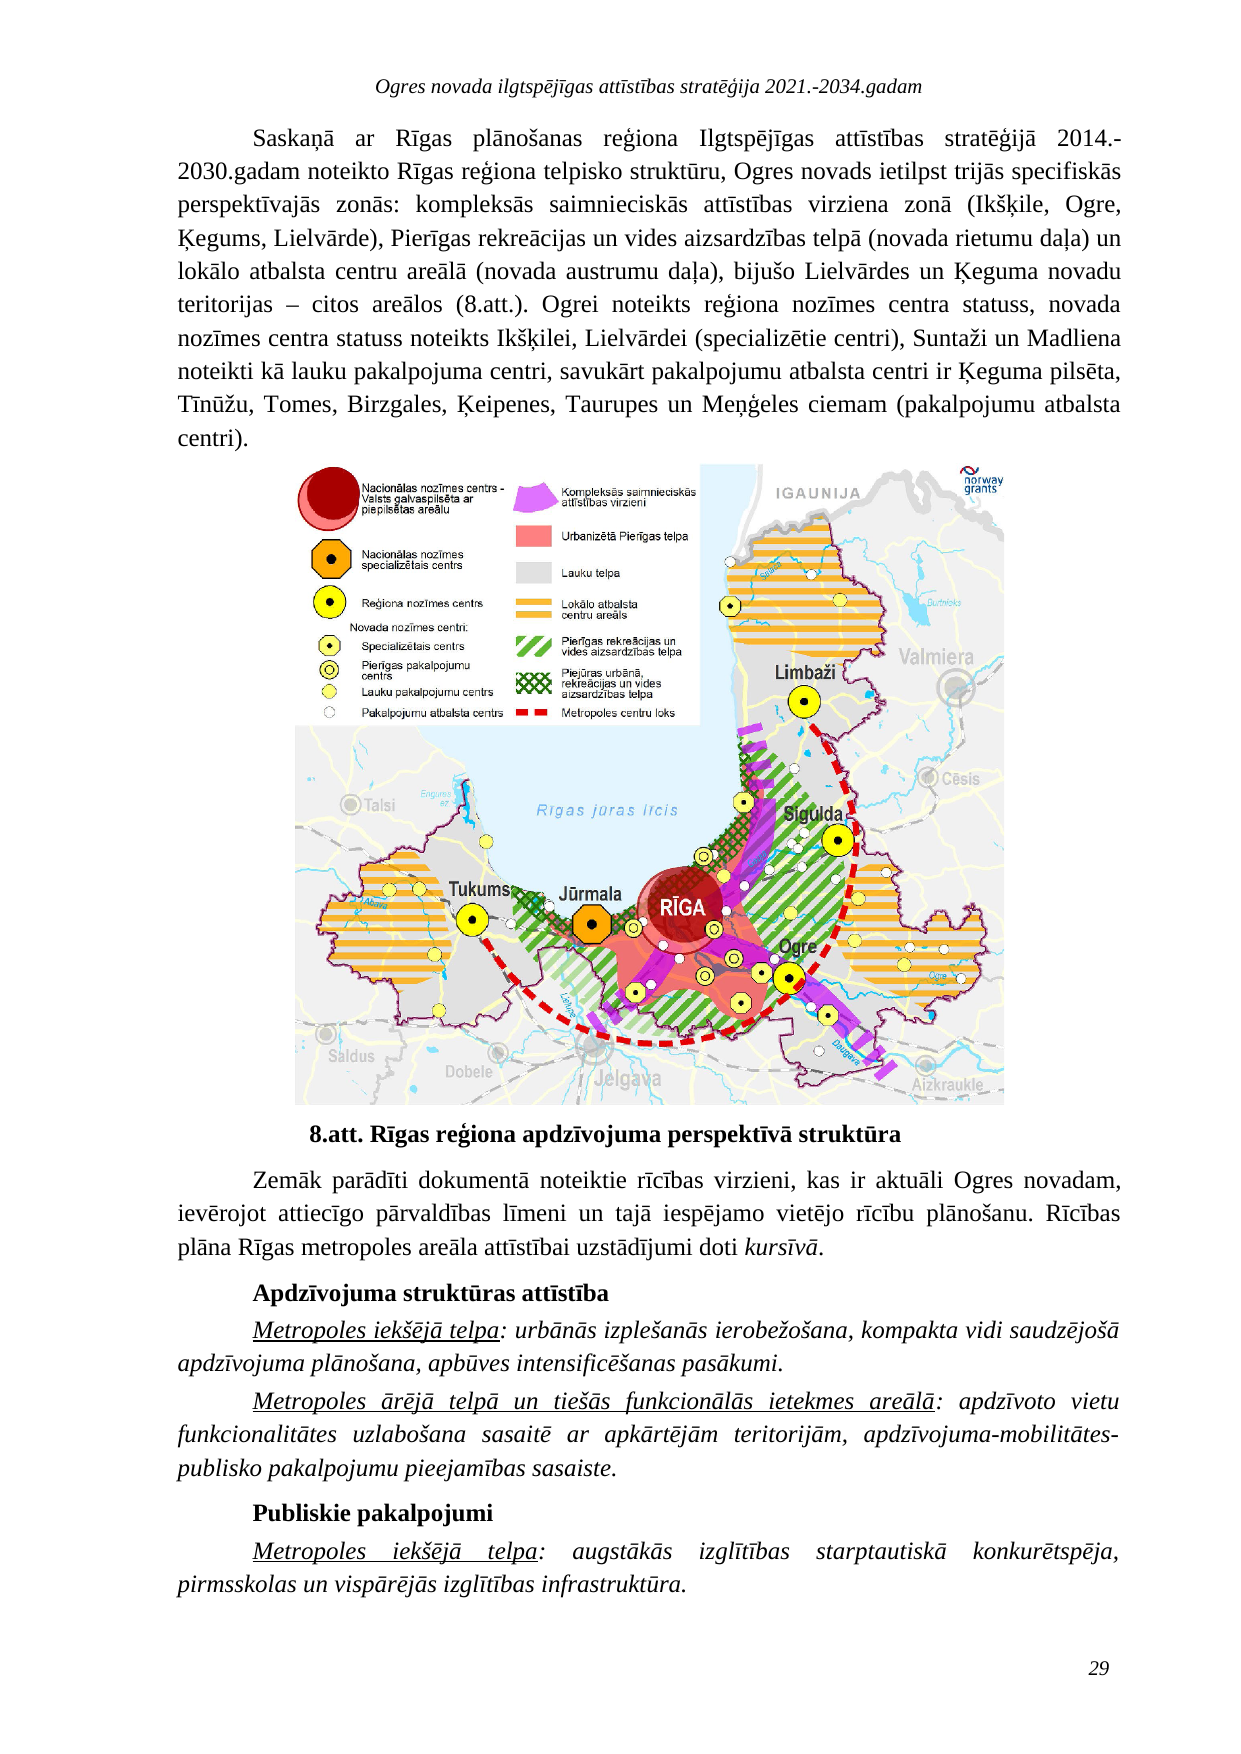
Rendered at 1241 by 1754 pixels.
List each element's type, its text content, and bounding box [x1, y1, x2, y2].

text 8.att. Rīgas reģiona apdzīvojuma perspektīvā struktūra [177, 1119, 1033, 1148]
text Metropoles ārējā telpā un tiešās funkcionālās ietekmes areālā: apdzīvoto vietu funkcionalitātes uzlabošana sasaitē ar apkārtējām teritorijām, apdzīvojuma-mobilitātes-publisko pakalpojumu pieejamības sasaiste. [177, 1381, 1122, 1481]
text Saskaņā ar Rīgas plānošanas reģiona Ilgtspējīgas attīstības stratēģijā 2014.-2030.gadam noteikto Rīgas reģiona telpisko struktūru, Ogres novads ietilpst trijās specifiskās perspektīvajās zonās: kompleksās saimnieciskās attīstības virziena zonā (Ikšķile, Ogre, Ķegums, Lielvārde), Pierīgas rekreācijas un vides aizsardzības telpā (novada rietumu daļa) un lokālo atbalsta centru areālā (novada austrumu daļa), bijušo Lielvārdes un Ķeguma novadu teritorijas – citos areālos (8.att.). Ogrei noteikts reģiona nozīmes centra statuss, novada nozīmes centra statuss noteikts Ikšķilei, Lielvārdei (specializētie centri), Suntaži un Madliena noteikti kā lauku pakalpojuma centri, savukārt pakalpojumu atbalsta centri ir Ķeguma pilsēta, Tīnūžu, Tomes, Birzgales, Ķeipenes, Taurupes un Meņģeles ciemam (pakalpojumu atbalsta centri). [177, 118, 1122, 451]
text Publiskie pakalpojumi [177, 1494, 1122, 1527]
text Metropoles iekšējā telpa: urbānās izplešanās ierobežošana, kompakta vidi saudzējošā apdzīvojuma plānošana, apbūves intensificēšanas pasākumi. [177, 1311, 1122, 1377]
picture [295, 463, 1005, 1105]
text Zemāk parādīti dokumentā noteiktie rīcības virzieni, kas ir aktuāli Ogres novadam, ievērojot attiecīgo pārvaldības līmeni un tajā iespējamo vietējo rīcību plānošanu. Rīcības plāna Rīgas metropoles areāla attīstībai uzstādījumi doti kursīvā. [177, 1161, 1122, 1261]
text Apdzīvojuma struktūras attīstība [177, 1273, 1122, 1306]
text Metropoles iekšējā telpa: augstākās izglītības starptautiskā konkurētspēja, pirmsskolas un vispārējās izglītības infrastruktūra. [177, 1531, 1122, 1598]
